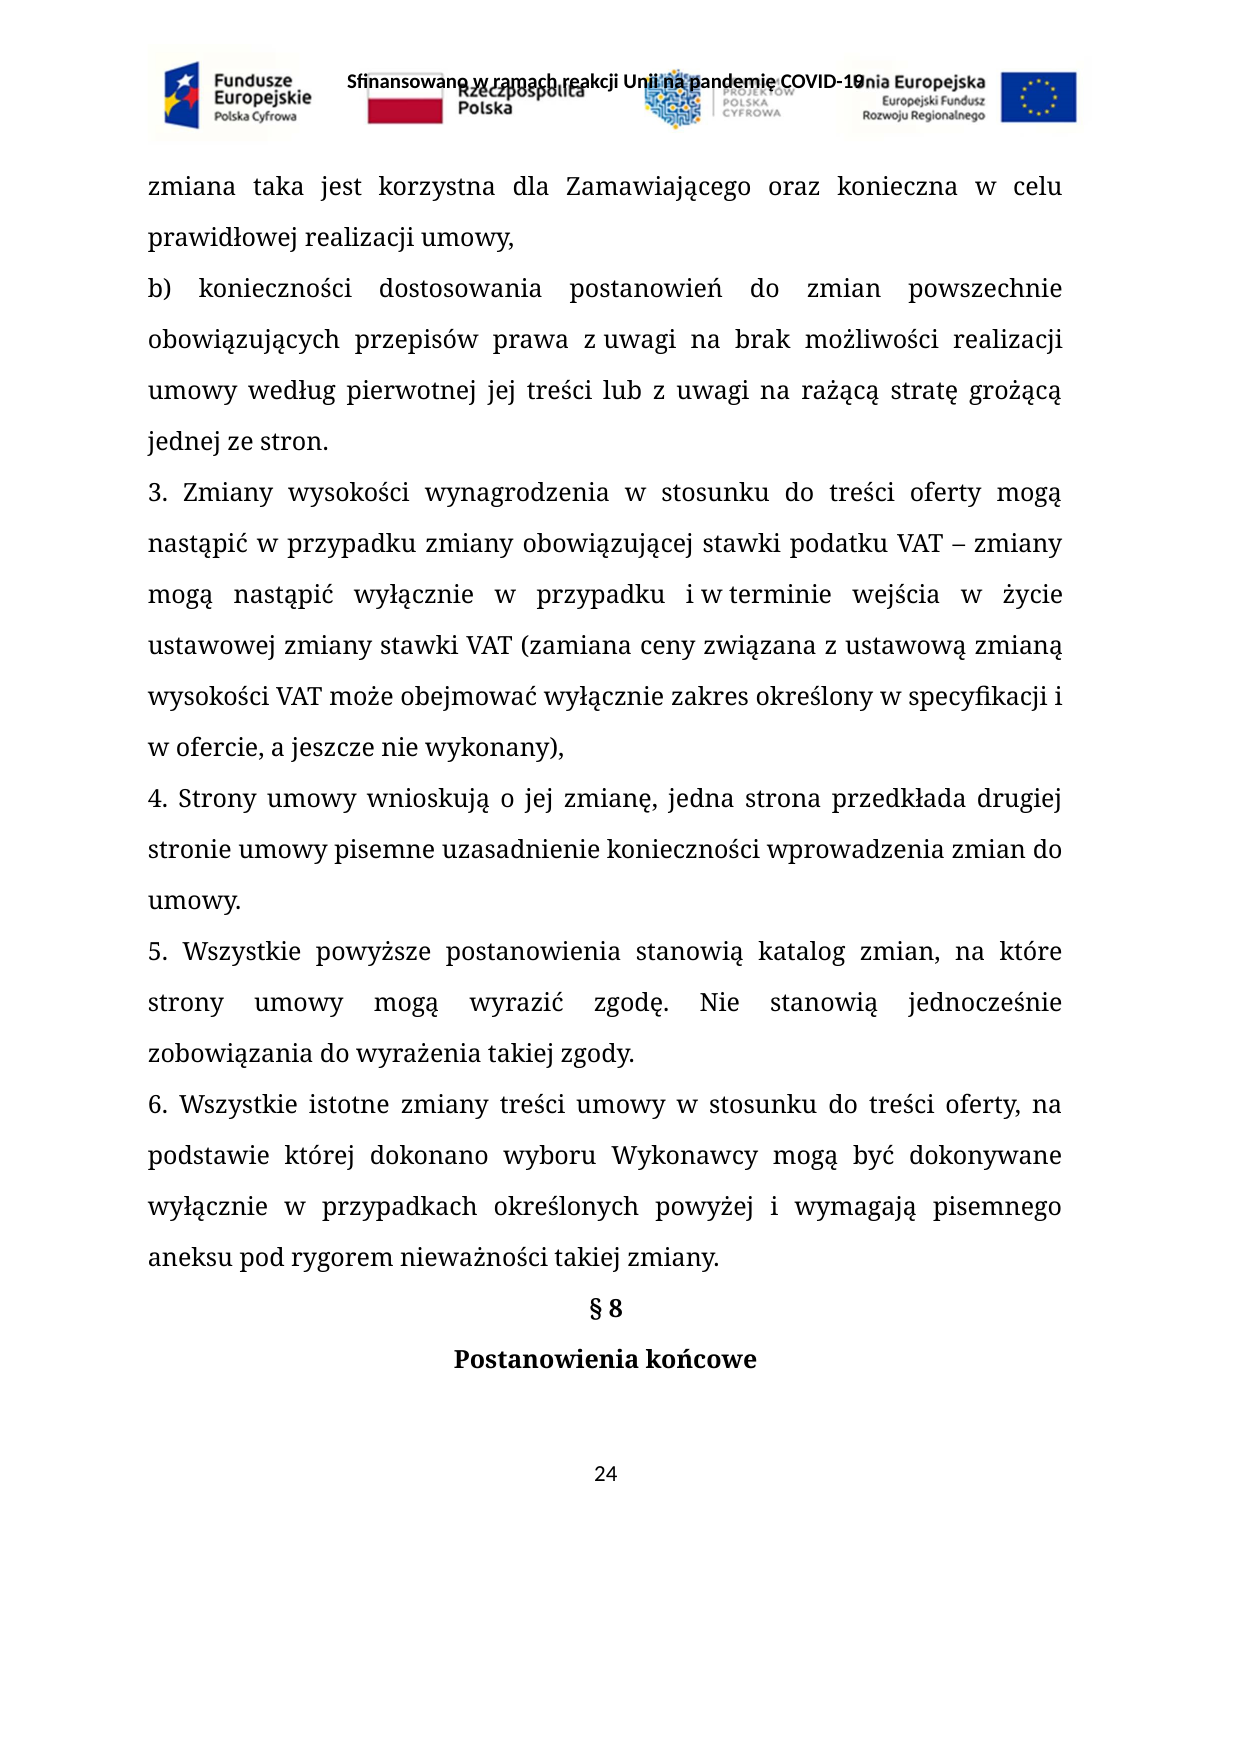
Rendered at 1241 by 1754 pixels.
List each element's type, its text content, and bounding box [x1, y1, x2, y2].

text b) konieczności dostosowania postanowień do zmian powszechnie obowiązujących przepisów prawa z uwagi na brak możliwości realizacji umowy według pierwotnej jej treści lub z uwagi na rażącą stratę grożącą jednej ze stron. [148, 270, 1063, 457]
text 5. Wszystkie powyższe postanowienia stanowią katalog zmian, na które strony umowy mogą wyrazić zgodę. Nie stanowią jednocześnie zobowiązania do wyrażenia takiej zgody. [148, 934, 1063, 1070]
text § 8 [148, 1291, 1063, 1325]
text 6. Wszystkie istotne zmiany treści umowy w stosunku do treści oferty, na podstawie której dokonano wyboru Wykonawcy mogą być dokonywane wyłącznie w przypadkach określonych powyżej i wymagają pisemnego aneksu pod rygorem nieważności takiej zmiany. [148, 1087, 1063, 1274]
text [148, 118, 1063, 253]
text 3. Zmiany wysokości wynagrodzenia w stosunku do treści oferty mogą nastąpić w przypadku zmiany obowiązującej stawki podatku VAT – zmiany mogą nastąpić wyłącznie w przypadku i w terminie wejścia w życie ustawowej zmiany stawki VAT (zamiana ceny związana z ustawową zmianą wysokości VAT może obejmować wyłącznie zakres określony w specyfikacji i w ofercie, a jeszcze nie wykonany), [148, 474, 1063, 764]
text Postanowienia końcowe [148, 1342, 1063, 1376]
text 4. Strony umowy wnioskują o jej zmianę, jedna strona przedkłada drugiej stronie umowy pisemne uzasadnienie konieczności wprowadzenia zmian do umowy. [148, 781, 1063, 917]
picture [147, 44, 1093, 152]
